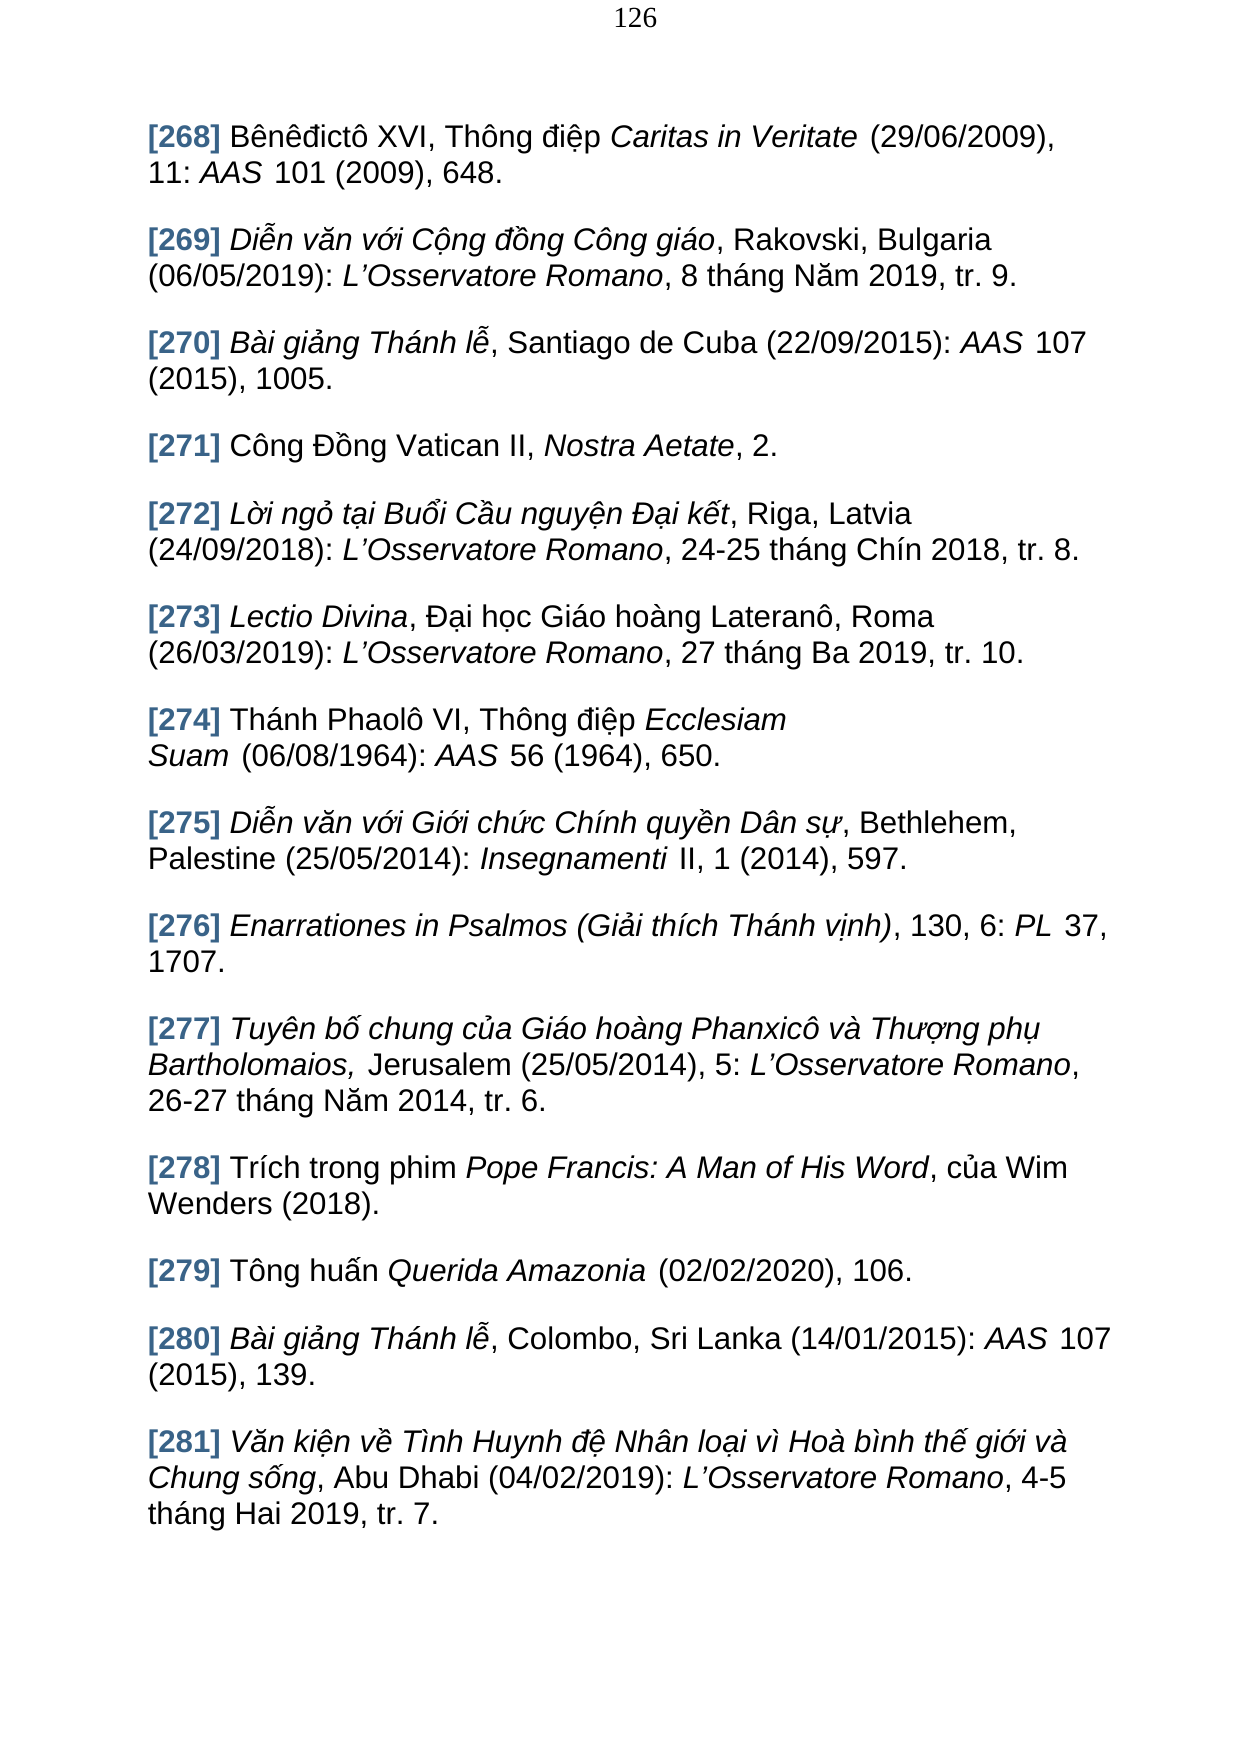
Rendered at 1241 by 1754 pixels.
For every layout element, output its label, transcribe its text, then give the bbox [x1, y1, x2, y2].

text [280] Bài giảng Thánh lễ, Colombo, Sri Lanka (14/01/2015): AAS 107 (2015), 139. [148, 1320, 1122, 1392]
text [271] Công Đồng Vatican II, Nostra Aetate, 2. [148, 427, 1122, 463]
text [275] Diễn văn với Giới chức Chính quyền Dân sự, Bethlehem, Palestine (25/05/2014): Insegnamenti II, 1 (2014), 597. [148, 804, 1122, 876]
text [279] Tông huấn Querida Amazonia (02/02/2020), 106. [148, 1252, 1122, 1288]
text [278] Trích trong phim Pope Francis: A Man of His Word, của Wim Wenders (2018). [148, 1149, 1122, 1221]
text [281] Văn kiện về Tình Huynh đệ Nhân loại vì Hoà bình thế giới và Chung sống, Abu Dhabi (04/02/2019): L’Osservatore Romano, 4-5 tháng Hai 2019, tr. 7. [148, 1423, 1122, 1531]
text [274] Thánh Phaolô VI, Thông điệp Ecclesiam Suam (06/08/1964): AAS 56 (1964), 650. [148, 701, 1122, 773]
text [276] Enarrationes in Psalmos (Giải thích Thánh vịnh), 130, 6: PL 37, 1707. [148, 907, 1122, 979]
text [270] Bài giảng Thánh lễ, Santiago de Cuba (22/09/2015): AAS 107 (2015), 1005. [148, 324, 1122, 396]
text [269] Diễn văn với Cộng đồng Công giáo, Rakovski, Bulgaria (06/05/2019): L’Osservatore Romano, 8 tháng Năm 2019, tr. 9. [148, 221, 1122, 293]
text [273] Lectio Divina, Đại học Giáo hoàng Lateranô, Roma (26/03/2019): L’Osservatore Romano, 27 tháng Ba 2019, tr. 10. [148, 598, 1122, 670]
text [277] Tuyên bố chung của Giáo hoàng Phanxicô và Thượng phụ Bartholomaios, Jerusalem (25/05/2014), 5: L’Osservatore Romano, 26-27 tháng Năm 2014, tr. 6. [148, 1010, 1122, 1118]
text [268] Bênêđictô XVI, Thông điệp Caritas in Veritate (29/06/2009), 11: AAS 101 (2009), 648. [148, 118, 1122, 190]
text [272] Lời ngỏ tại Buổi Cầu nguyện Đại kết, Riga, Latvia (24/09/2018): L’Osservatore Romano, 24-25 tháng Chín 2018, tr. 8. [148, 495, 1122, 567]
